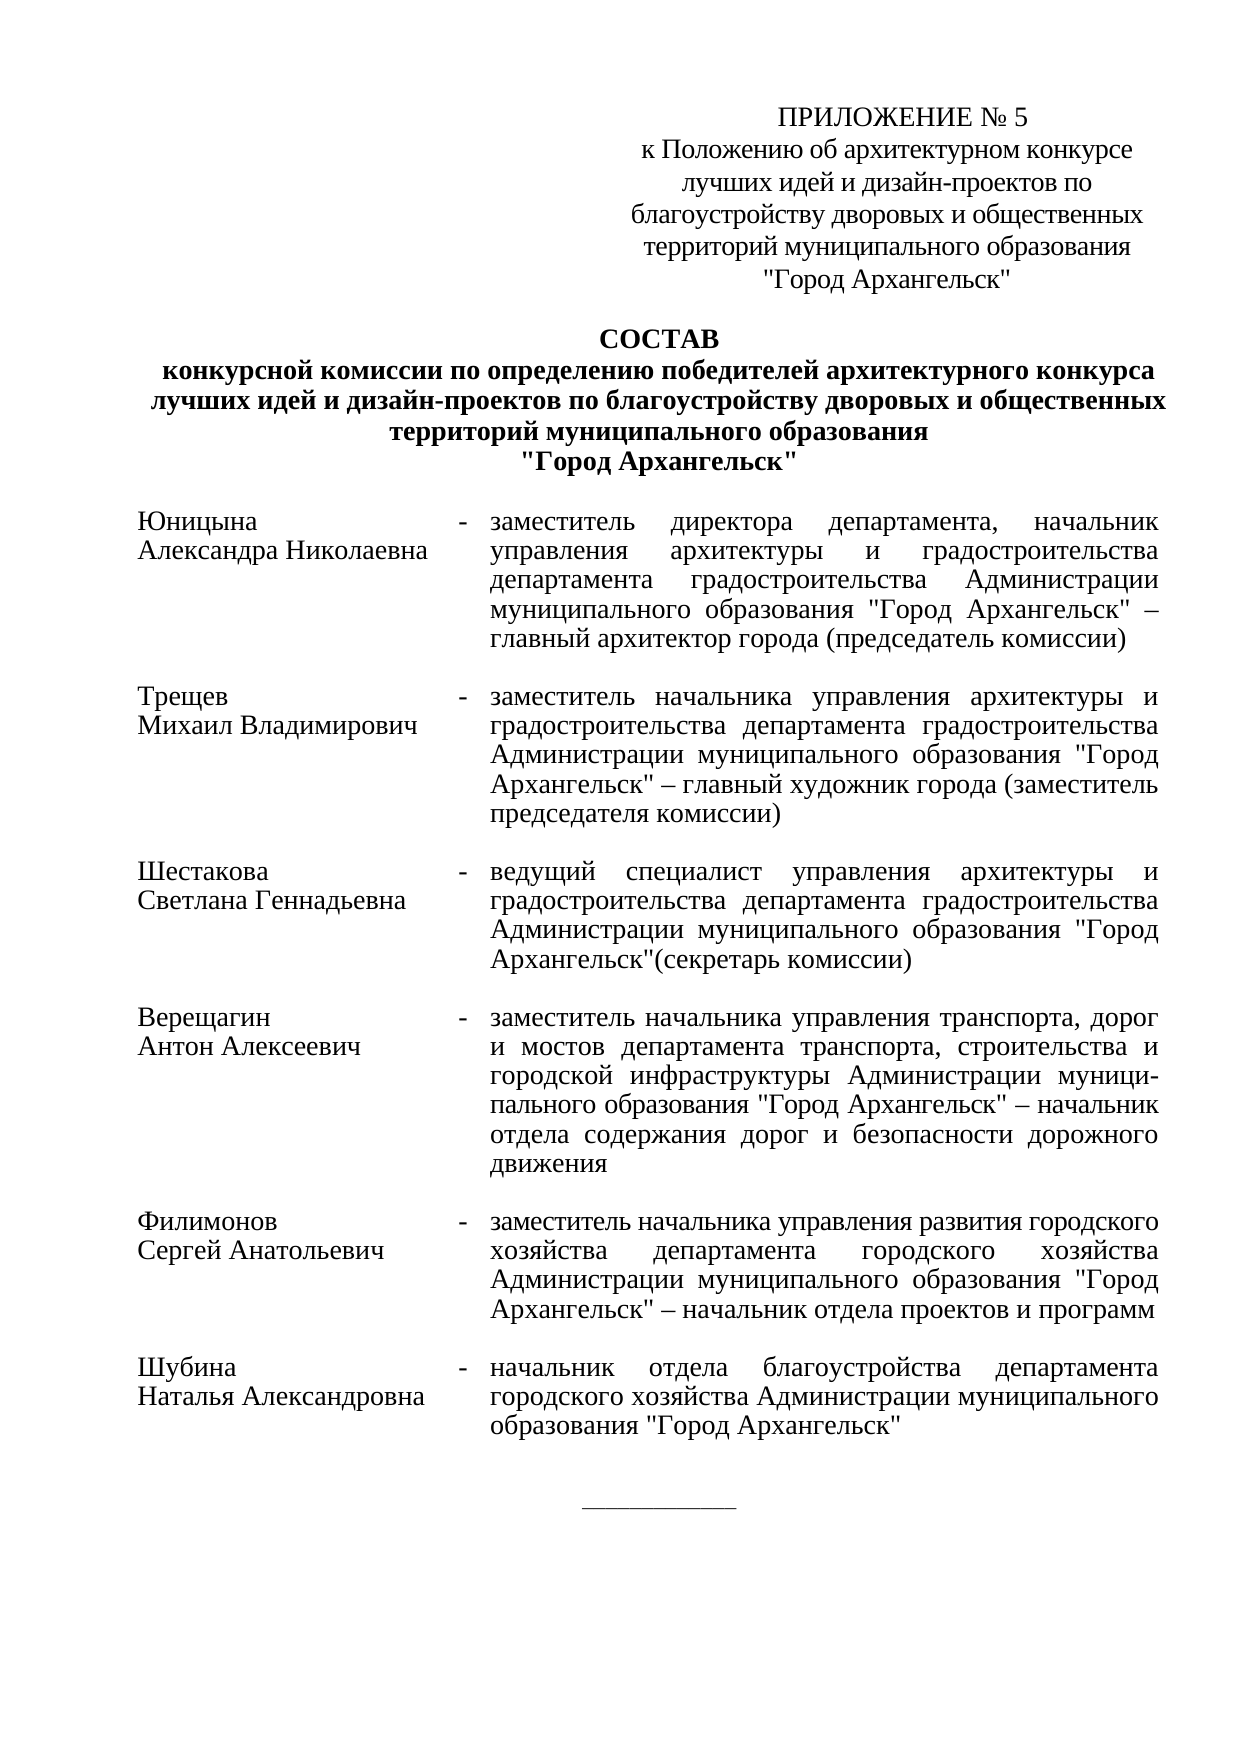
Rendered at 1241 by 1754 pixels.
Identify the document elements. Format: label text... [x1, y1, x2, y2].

table_header - [447, 507, 479, 682]
text _____________ [137, 1491, 1181, 1513]
table_cell Трещев Михаил Владимирович [126, 682, 447, 857]
text СОСТАВ [137, 324, 1181, 355]
table_cell - [447, 1353, 479, 1441]
text ПРИЛОЖЕНИЕ № 5 [624, 100, 1181, 132]
table_cell - [447, 682, 479, 857]
table_cell ведущий специалист управления архитектуры и градостроительства департамента градостроительства Администрации муниципального образования "Город Архангельск"(секретарь комиссии) [479, 857, 1171, 1003]
table_cell - [447, 1207, 479, 1353]
text "Город Архангельск" [137, 446, 1181, 477]
table_cell заместитель начальника управления архитектуры и градостроительства департамента градостроительства Администрации муниципального образования "Город Архангельск" – главный художник города (заместитель председателя комиссии) [479, 682, 1171, 857]
table_cell заместитель начальника управления развития городского хозяйства департамента городского хозяйства Администрации муниципального образования "Город Архангельск" – начальник отдела проектов и программ [479, 1207, 1171, 1353]
table_cell - [447, 1003, 479, 1207]
table_cell Филимонов Сергей Анатольевич [126, 1207, 447, 1353]
table_header заместитель директора департамента, начальник управления архитектуры и градостроительства департамента градостроительства Администрации муниципального образования "Город Архангельск" – главный архитектор города (председатель комиссии) [479, 507, 1171, 682]
table_cell Верещагин Антон Алексеевич [126, 1003, 447, 1207]
table_cell Шубина Наталья Александровна [126, 1353, 447, 1441]
text конкурсной комиссии по определению победителей архитектурного конкурса лучших идей и дизайн-проектов по благоустройству дворовых и общественных территорий муниципального образования [137, 355, 1181, 446]
text к Положению об архитектурном конкурсе лучших идей и дизайн-проектов по благоустройству дворовых и общественных территорий муниципального образования "Город Архангельск" [624, 132, 1150, 294]
table_cell заместитель начальника управления транспорта, дорог и мостов департамента транспорта, строительства и городской инфраструктуры Администрации муници-пального образования "Город Архангельск" – начальник отдела содержания дорог и безопасности дорожного движения [479, 1003, 1171, 1207]
table_header Юницына Александра Николаевна [126, 507, 447, 682]
table_cell Шестакова Светлана Геннадьевна [126, 857, 447, 1003]
table_cell - [447, 857, 479, 1003]
table_cell начальник отдела благоустройства департамента городского хозяйства Администрации муниципального образования "Город Архангельск" [479, 1353, 1171, 1441]
